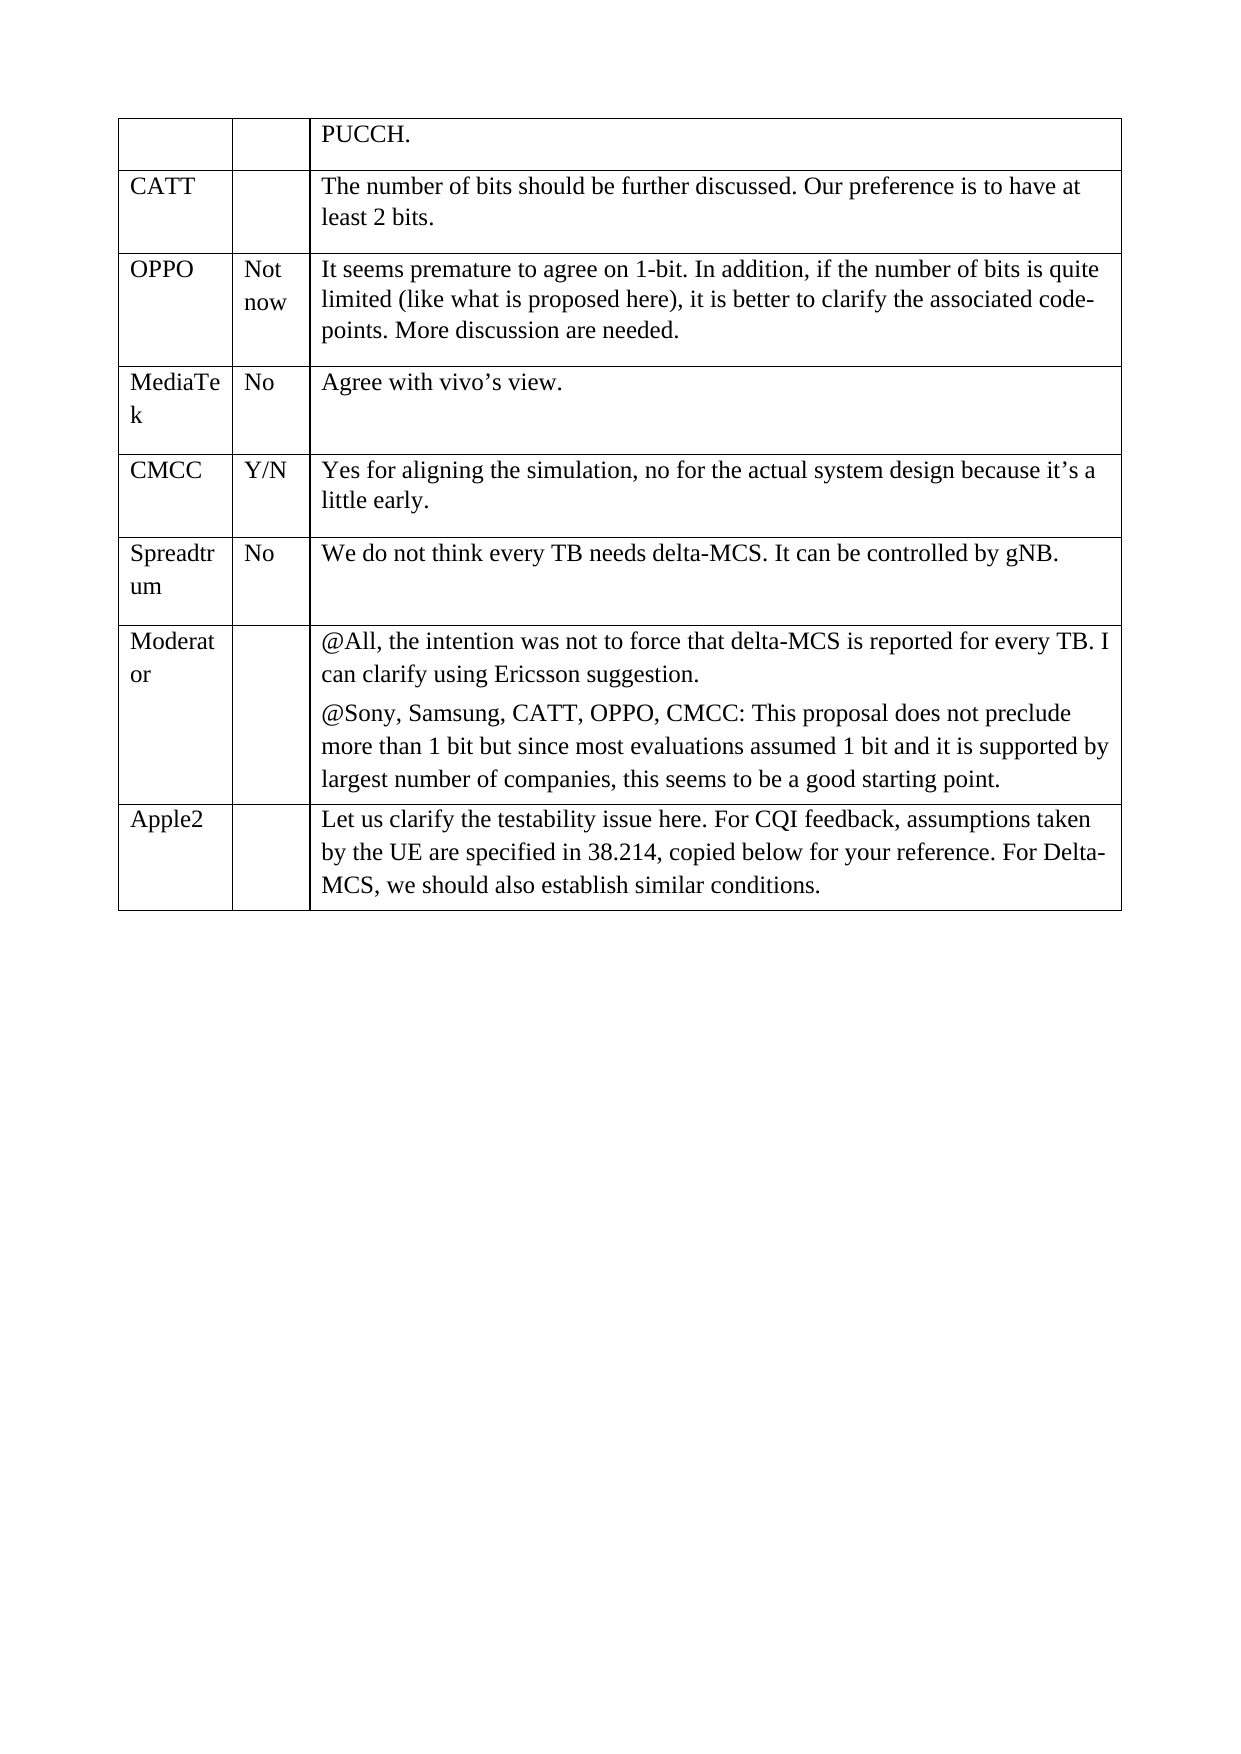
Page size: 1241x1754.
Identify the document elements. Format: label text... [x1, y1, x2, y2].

table_cell Y/N [233, 455, 309, 537]
table_cell We do not think every TB needs delta-MCS. It can be controlled by gNB. [311, 538, 1121, 625]
table_cell [233, 171, 309, 253]
table_cell [233, 119, 309, 170]
table_cell CATT [119, 171, 232, 253]
table_cell No [233, 367, 309, 454]
table_cell Yes for aligning the simulation, no for the actual system design because it’s a little early. [311, 455, 1121, 537]
table_cell Spreadtrum [119, 538, 232, 625]
table_cell It seems premature to agree on 1-bit. In addition, if the number of bits is quite limited (like what is proposed here), it is better to clarify the associated code-points. More discussion are needed. [311, 254, 1121, 366]
table_cell [233, 805, 309, 910]
table_cell No [233, 538, 309, 625]
table_cell MediaTek [119, 367, 232, 454]
table_cell Agree with vivo’s view. [311, 367, 1121, 454]
table_cell LG [119, 119, 232, 170]
table_cell Not now [233, 254, 309, 366]
table_cell Apple2 [119, 805, 232, 910]
table_cell @All, the intention was not to force that delta-MCS is reported for every TB. I can clarify using Ericsson suggestion. @Sony, Samsung, CATT, OPPO, CMCC: This proposal does not preclude more than 1 bit but since most evaluations assumed 1 bit and it is supported by largest number of companies, this seems to be a good starting point. [311, 626, 1121, 803]
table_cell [311, 119, 1121, 170]
table_cell [233, 626, 309, 803]
table_cell Let us clarify the testability issue here. For CQI feedback, assumptions taken by the UE are specified in 38.214, copied below for your reference. For Delta-MCS, we should also establish similar conditions. [311, 805, 1121, 910]
table_cell CMCC [119, 455, 232, 537]
table_cell Moderator [119, 626, 232, 803]
table_cell The number of bits should be further discussed. Our preference is to have at least 2 bits. [311, 171, 1121, 253]
table_cell OPPO [119, 254, 232, 366]
